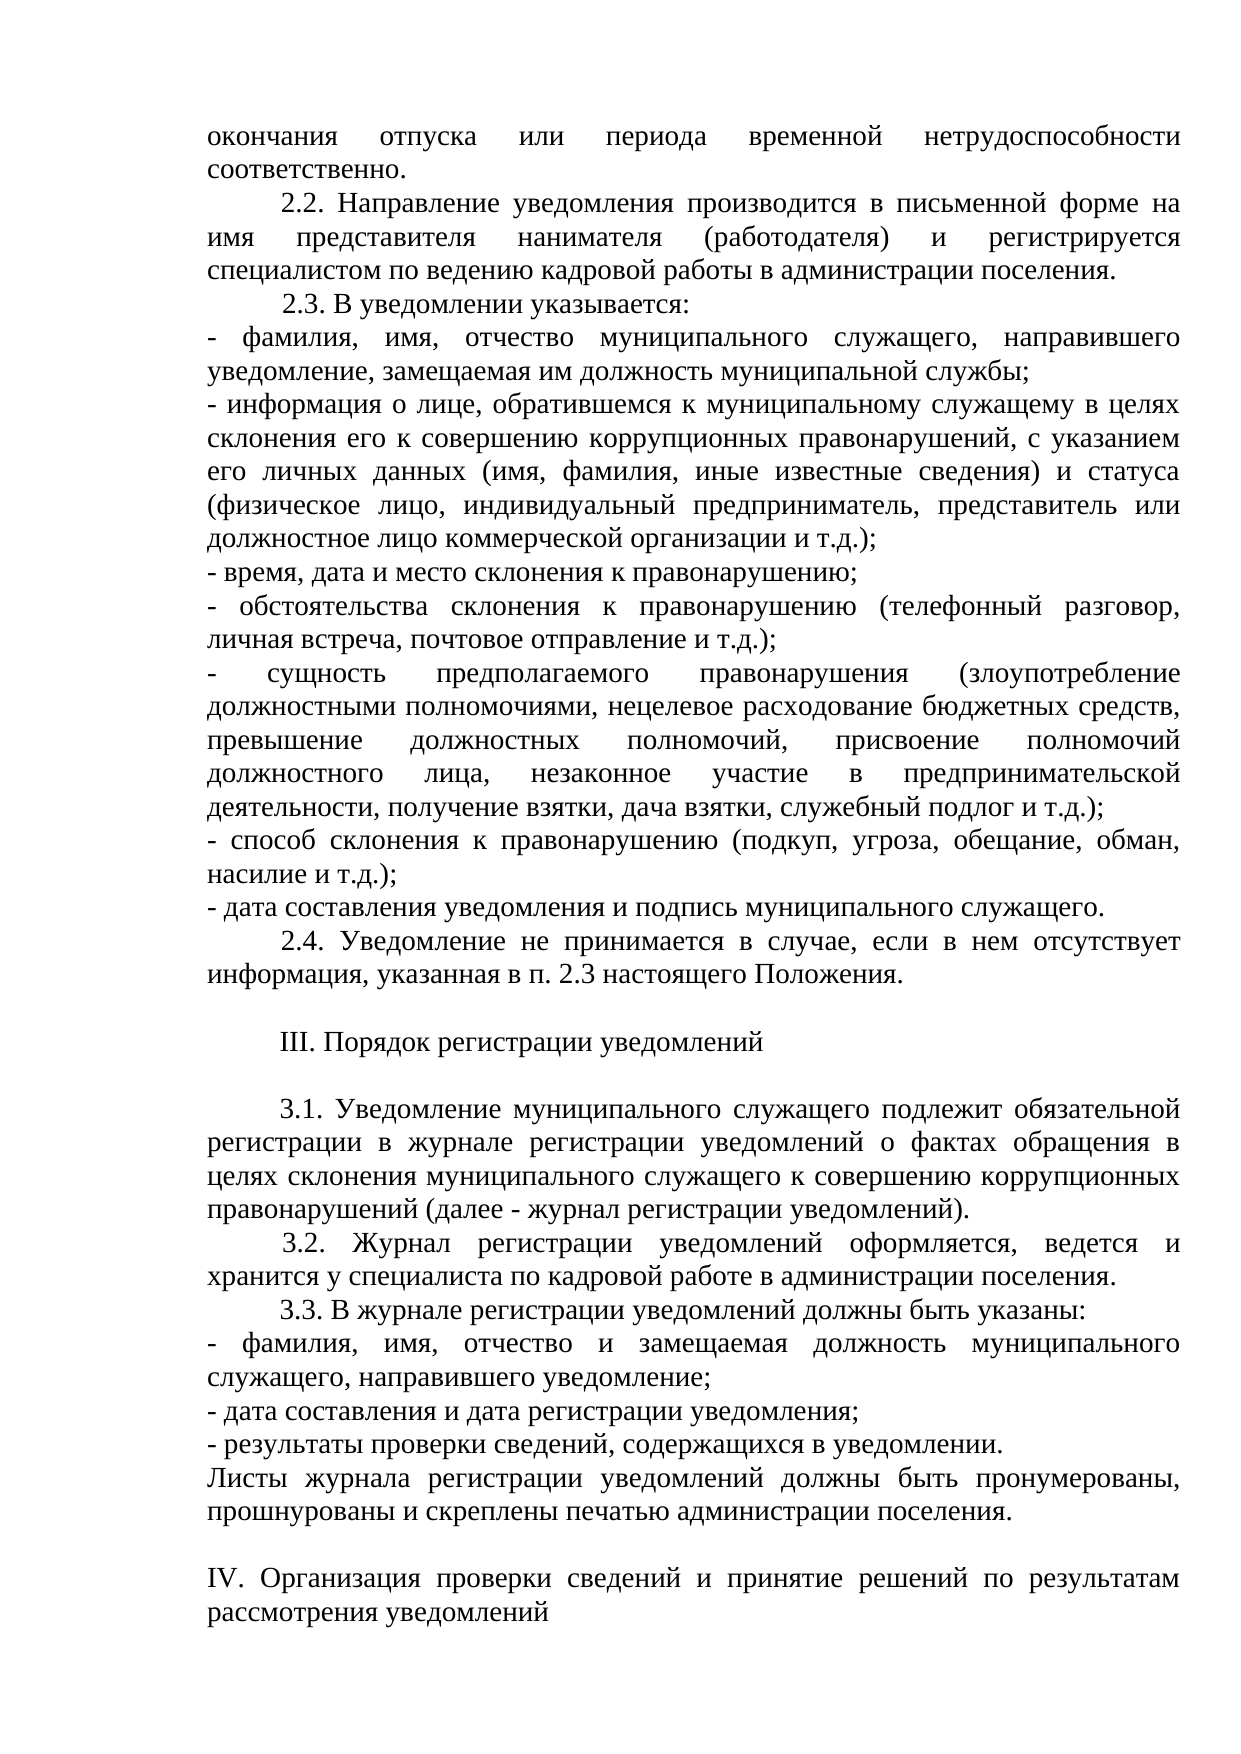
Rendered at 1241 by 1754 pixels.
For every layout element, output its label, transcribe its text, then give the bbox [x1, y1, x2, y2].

text - время, дата и место склонения к правонарушению; [207, 554, 1181, 588]
text - результаты проверки сведений, содержащихся в уведомлении. [207, 1426, 1181, 1460]
text 2.2. Направление уведомления производится в письменной форме на имя представителя нанимателя (работодателя) и регистрируется специалистом по ведению кадровой работы в администрации поселения. [207, 185, 1181, 286]
text - дата составления уведомления и подпись муниципального служащего. [207, 889, 1181, 923]
text Листы журнала регистрации уведомлений должны быть пронумерованы, прошнурованы и скреплены печатью администрации поселения. [207, 1460, 1181, 1527]
text 2.4. Уведомление не принимается в случае, если в нем отсутствует информация, указанная в п. 2.3 настоящего Положения. [207, 923, 1181, 990]
text III. Порядок регистрации уведомлений [207, 1024, 1181, 1057]
text IV. Организация проверки сведений и принятие решений по результатам рассмотрения уведомлений [207, 1560, 1181, 1627]
text - обстоятельства склонения к правонарушению (телефонный разговор, личная встреча, почтовое отправление и т.д.); [207, 588, 1181, 655]
text - информация о лице, обратившемся к муниципальному служащему в целях склонения его к совершению коррупционных правонарушений, с указанием его личных данных (имя, фамилия, иные известные сведения) и статуса (физическое лицо, индивидуальный предприниматель, представитель или должностное лицо коммерческой организации и т.д.); [207, 386, 1181, 554]
text - способ склонения к правонарушению (подкуп, угроза, обещание, обман, насилие и т.д.); [207, 822, 1181, 889]
text - фамилия, имя, отчество муниципального служащего, направившего уведомление, замещаемая им должность муниципальной службы; [207, 319, 1181, 386]
text 3.1. Уведомление муниципального служащего подлежит обязательной регистрации в журнале регистрации уведомлений о фактах обращения в целях склонения муниципального служащего к совершению коррупционных правонарушений (далее - журнал регистрации уведомлений). [207, 1091, 1181, 1225]
text - дата составления и дата регистрации уведомления; [207, 1393, 1181, 1426]
text 3.3. В журнале регистрации уведомлений должны быть указаны: [207, 1292, 1181, 1326]
text - сущность предполагаемого правонарушения (злоупотребление должностными полномочиями, нецелевое расходование бюджетных средств, превышение должностных полномочий, присвоение полномочий должностного лица, незаконное участие в предпринимательской деятельности, получение взятки, дача взятки, служебный подлог и т.д.); [207, 655, 1181, 822]
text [207, 118, 1181, 185]
text - фамилия, имя, отчество и замещаемая должность муниципального служащего, направившего уведомление; [207, 1326, 1181, 1393]
text 3.2. Журнал регистрации уведомлений оформляется, ведется и хранится у специалиста по кадровой работе в администрации поселения. [207, 1225, 1181, 1292]
text 2.3. В уведомлении указывается: [207, 286, 1181, 319]
